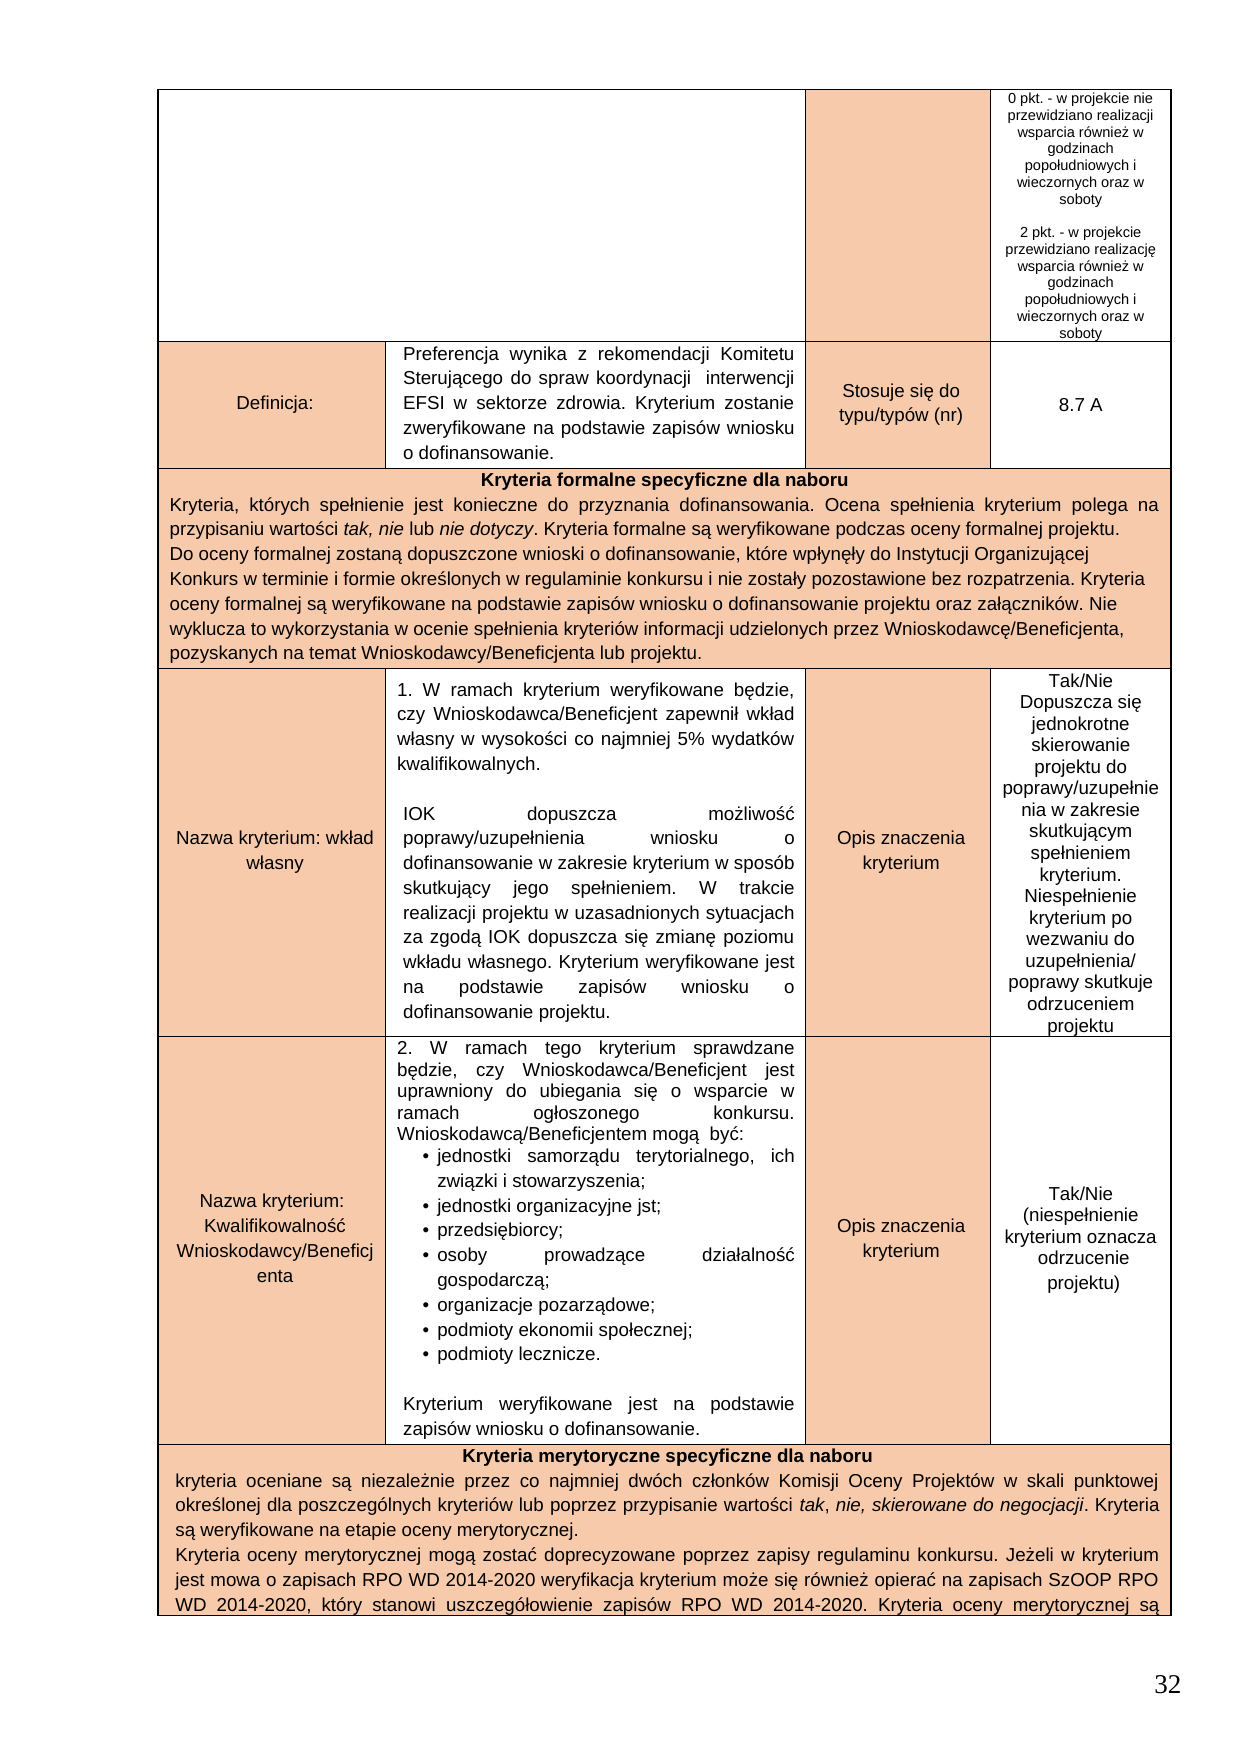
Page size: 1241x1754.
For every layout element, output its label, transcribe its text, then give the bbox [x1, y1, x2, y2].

table_cell Tak/Nie (niespełnienie kryterium oznacza odrzucenie projektu) [991, 1037, 1170, 1444]
table_cell WAGA [806, 90, 990, 341]
table_cell 8.7 A [991, 342, 1170, 468]
table_cell Nazwa kryterium: wkład własny [159, 669, 385, 1036]
table_cell Tak/Nie Dopuszcza się jednokrotne skierowanie projektu do poprawy/uzupełnienia w zakresie skutkującym spełnieniem kryterium. Niespełnienie kryterium po wezwaniu do uzupełnienia/ poprawy skutkuje odrzuceniem projektu [991, 669, 1170, 1036]
table_cell 1. W ramach kryterium weryfikowane będzie, czy Wnioskodawca/Beneficjent zapewnił wkład własny w wysokości co najmniej 5% wydatków kwalifikowalnych. IOK dopuszcza możliwość poprawy/uzupełnienia wniosku o dofinansowanie w zakresie kryterium w sposób skutkujący jego spełnieniem. W trakcie realizacji projektu w uzasadnionych sytuacjach za zgodą IOK dopuszcza się zmianę poziomu wkładu własnego. Kryterium weryfikowane jest na podstawie zapisów wniosku o dofinansowanie projektu. [386, 669, 805, 1036]
table_cell 2. W ramach tego kryterium sprawdzane będzie, czy Wnioskodawca/Beneficjent jest uprawniony do ubiegania się o wsparcie w ramach ogłoszonego konkursu. Wnioskodawcą/Beneficjentem mogą być: • jednostki samorządu terytorialnego, ich związki i stowarzyszenia; • jednostki organizacyjne jst; • przedsiębiorcy; • osoby prowadzące działalność gospodarczą; • organizacje pozarządowe; • podmioty ekonomii społecznej; • podmioty lecznicze. Kryterium weryfikowane jest na podstawie zapisów wniosku o dofinansowanie. [386, 1037, 805, 1444]
table_cell Stosuje się do typu/typów (nr) [806, 342, 990, 468]
table_cell Opis znaczenia kryterium [806, 1037, 990, 1444]
table_cell Opis znaczenia kryterium [806, 669, 990, 1036]
table_cell Definicja: [159, 342, 385, 468]
table_cell Kryteria formalne specyficzne dla naboru Kryteria, których spełnienie jest konieczne do przyznania dofinansowania. Ocena spełnienia kryterium polega na przypisaniu wartości tak, nie lub nie dotyczy. Kryteria formalne są weryfikowane podczas oceny formalnej projektu. Do oceny formalnej zostaną dopuszczone wnioski o dofinansowanie, które wpłynęły do Instytucji Organizującej Konkurs w terminie i formie określonych w regulaminie konkursu i nie zostały pozostawione bez rozpatrzenia. Kryteria oceny formalnej są weryfikowane na podstawie zapisów wniosku o dofinansowanie projektu oraz załączników. Nie wyklucza to wykorzystania w ocenie spełnienia kryteriów informacji udzielonych przez Wnioskodawcę/Beneficjenta, pozyskanych na temat Wnioskodawcy/Beneficjenta lub projektu. [159, 469, 1170, 668]
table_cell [991, 90, 1170, 341]
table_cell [159, 90, 805, 341]
table_cell Nazwa kryterium: Kwalifikowalność Wnioskodawcy/Beneficjenta [159, 1037, 385, 1444]
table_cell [159, 1445, 1170, 1615]
